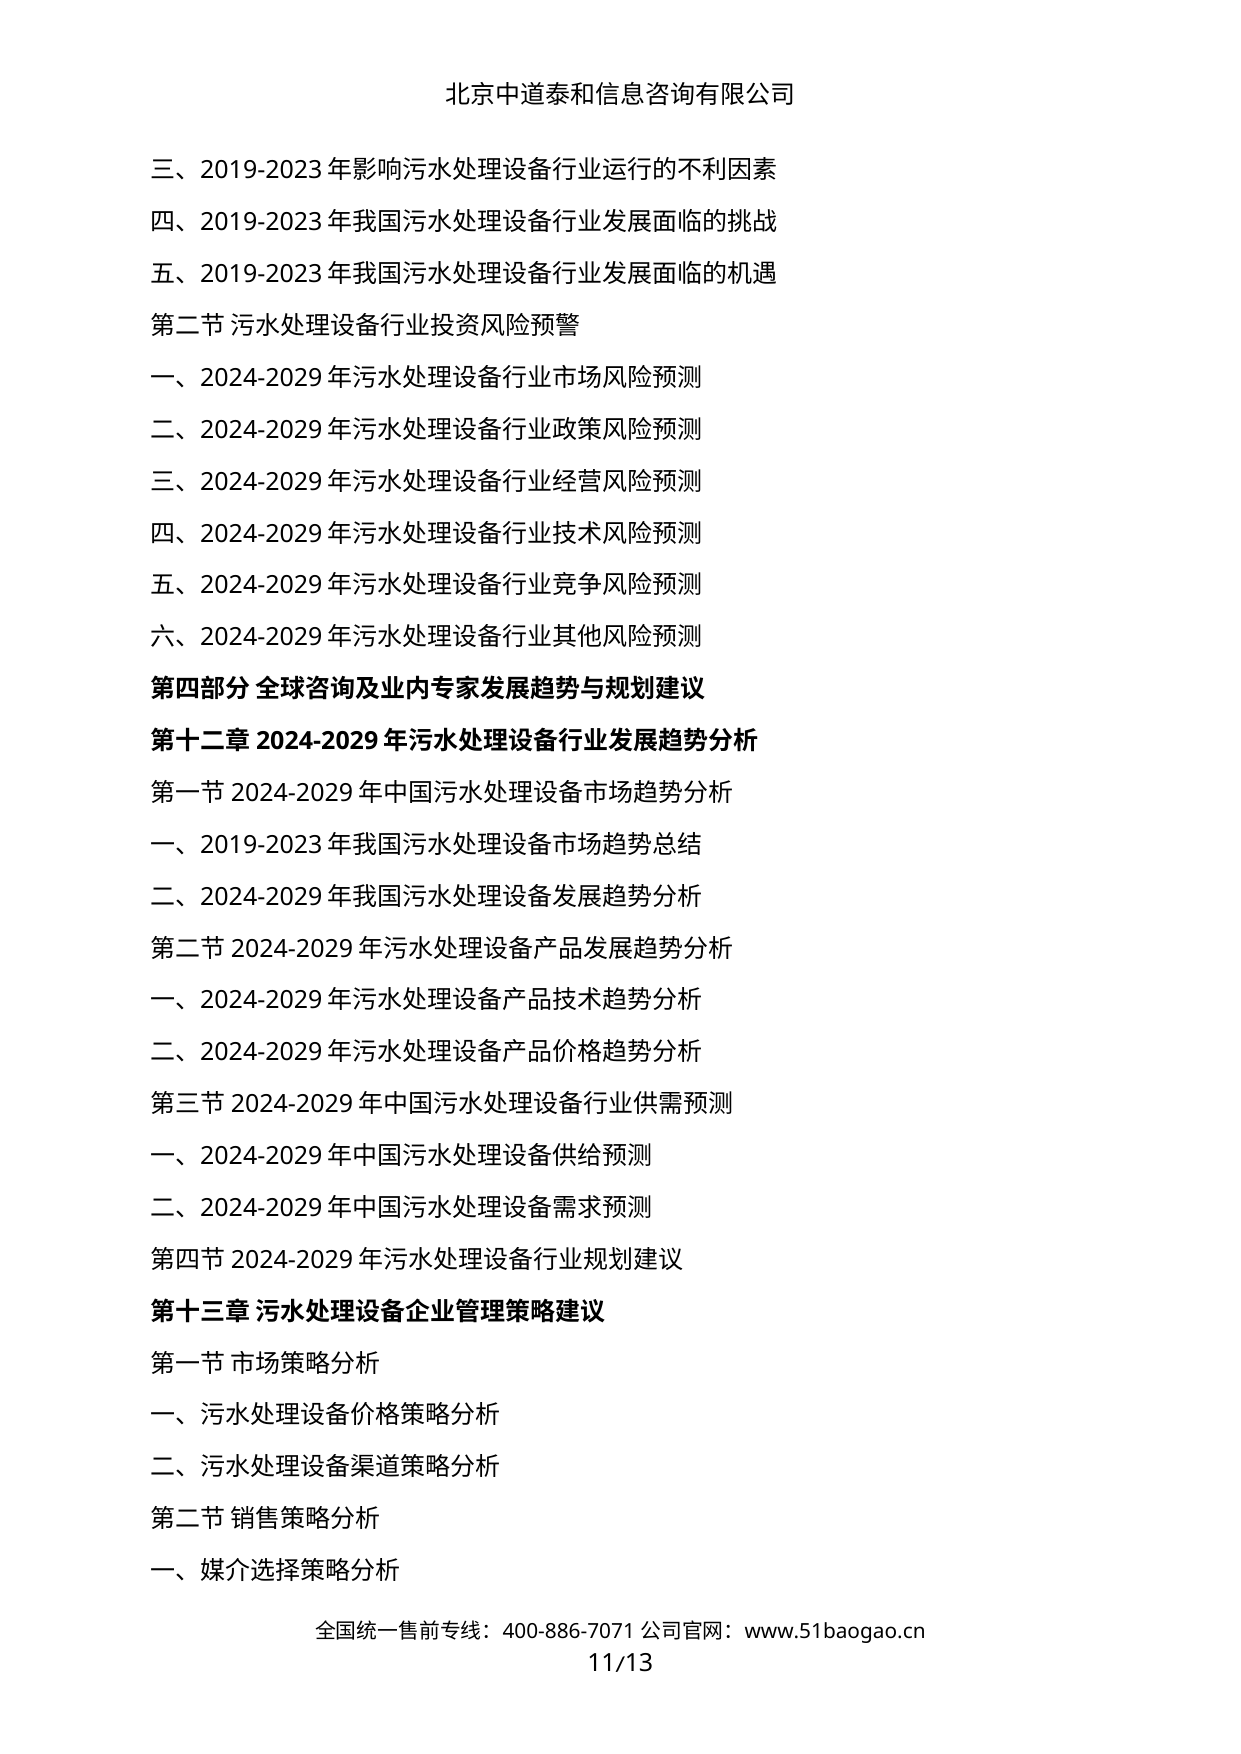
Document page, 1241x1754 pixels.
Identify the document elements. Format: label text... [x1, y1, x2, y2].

text 第十三章 污水处理设备企业管理策略建议 [150, 1291, 1090, 1327]
text 一、2024-2029年中国污水处理设备供给预测 [150, 1136, 1090, 1172]
text 二、2024-2029年中国污水处理设备需求预测 [150, 1187, 1090, 1224]
text 第四节 2024-2029年污水处理设备行业规划建议 [150, 1239, 1090, 1276]
text 一、2019-2023年我国污水处理设备市场趋势总结 [150, 824, 1090, 861]
text 一、污水处理设备价格策略分析 [150, 1395, 1090, 1431]
text 四、2024-2029年污水处理设备行业技术风险预测 [150, 513, 1090, 549]
text 二、污水处理设备渠道策略分析 [150, 1447, 1090, 1483]
text 第十二章 2024-2029年污水处理设备行业发展趋势分析 [150, 721, 1090, 757]
text 六、2024-2029年污水处理设备行业其他风险预测 [150, 617, 1090, 653]
text 三、2024-2029年污水处理设备行业经营风险预测 [150, 461, 1090, 497]
text 三、2019-2023年影响污水处理设备行业运行的不利因素 [150, 150, 1090, 186]
text 四、2019-2023年我国污水处理设备行业发展面临的挑战 [150, 202, 1090, 238]
text 二、2024-2029年我国污水处理设备发展趋势分析 [150, 876, 1090, 912]
text 第四部分 全球咨询及业内专家发展趋势与规划建议 [150, 669, 1090, 705]
text 一、媒介选择策略分析 [150, 1551, 1090, 1587]
text 二、2024-2029年污水处理设备产品价格趋势分析 [150, 1032, 1090, 1068]
text 二、2024-2029年污水处理设备行业政策风险预测 [150, 409, 1090, 446]
text 一、2024-2029年污水处理设备行业市场风险预测 [150, 357, 1090, 394]
text 一、2024-2029年污水处理设备产品技术趋势分析 [150, 980, 1090, 1016]
text 五、2019-2023年我国污水处理设备行业发展面临的机遇 [150, 254, 1090, 290]
text 第一节 2024-2029年中国污水处理设备市场趋势分析 [150, 772, 1090, 809]
text 第二节 销售策略分析 [150, 1499, 1090, 1535]
text 第二节 污水处理设备行业投资风险预警 [150, 306, 1090, 342]
text 第二节 2024-2029年污水处理设备产品发展趋势分析 [150, 928, 1090, 964]
text 第三节 2024-2029年中国污水处理设备行业供需预测 [150, 1084, 1090, 1120]
text 五、2024-2029年污水处理设备行业竞争风险预测 [150, 565, 1090, 601]
text 第一节 市场策略分析 [150, 1343, 1090, 1379]
